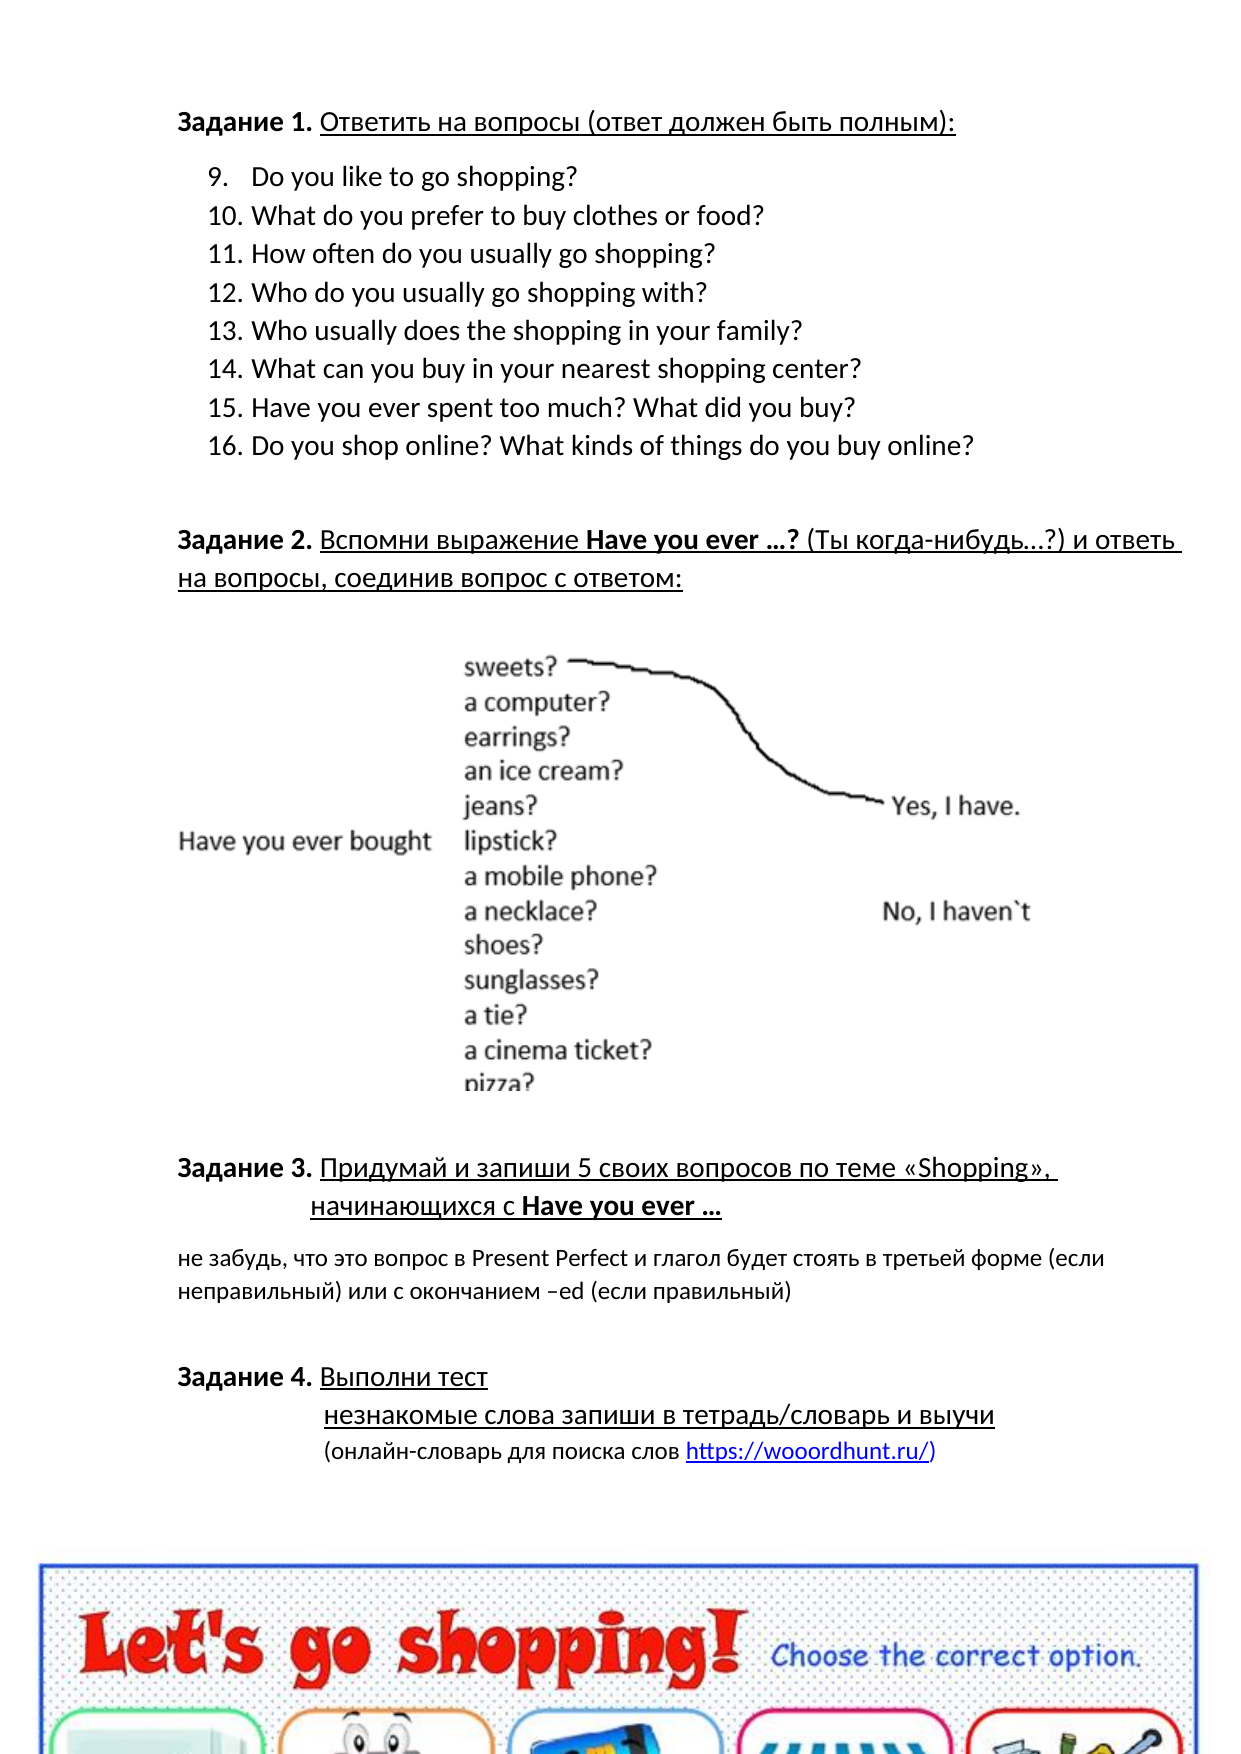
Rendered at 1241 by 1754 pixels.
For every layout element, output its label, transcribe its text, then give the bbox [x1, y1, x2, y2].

list Have you ever spent too much? What did you buy? [207, 389, 1196, 424]
list Who usually does the shopping in your family? [207, 312, 1196, 348]
text незнакомые слова запиши в тетрадь/словарь и выучи [177, 1396, 1196, 1432]
list What can you buy in your nearest shopping center? [207, 351, 1196, 386]
text Задание 4. Выполни тест [177, 1358, 1196, 1393]
list Who do you usually go shopping with? [207, 274, 1196, 309]
picture [176, 652, 1102, 1091]
text Задание 3. Придумай и запиши 5 своих вопросов по теме «Shopping», начинающихся с Have you ever … [177, 1149, 1196, 1223]
text (онлайн-словарь для поиска слов https://wooordhunt.ru/) [177, 1435, 1196, 1465]
text Задание 2. Вспомни выражение Have you ever …? (Ты когда-нибудь…?) и ответь на вопросы, соединив вопрос с ответом: [177, 521, 1196, 595]
text Задание 1. Ответить на вопросы (ответ должен быть полным): [177, 103, 1196, 139]
list Do you shop online? What kinds of things do you buy online? [207, 427, 1196, 463]
text не забудь, что это вопрос в Present Perfect и глагол будет стоять в третьей форме (если неправильный) или с окончанием –ed (если правильный) [177, 1242, 1196, 1306]
list How often do you usually go shopping? [207, 235, 1196, 271]
picture [0, 1497, 1241, 1754]
list Do you like to go shopping? [207, 158, 1196, 194]
list What do you prefer to buy clothes or food? [207, 197, 1196, 232]
